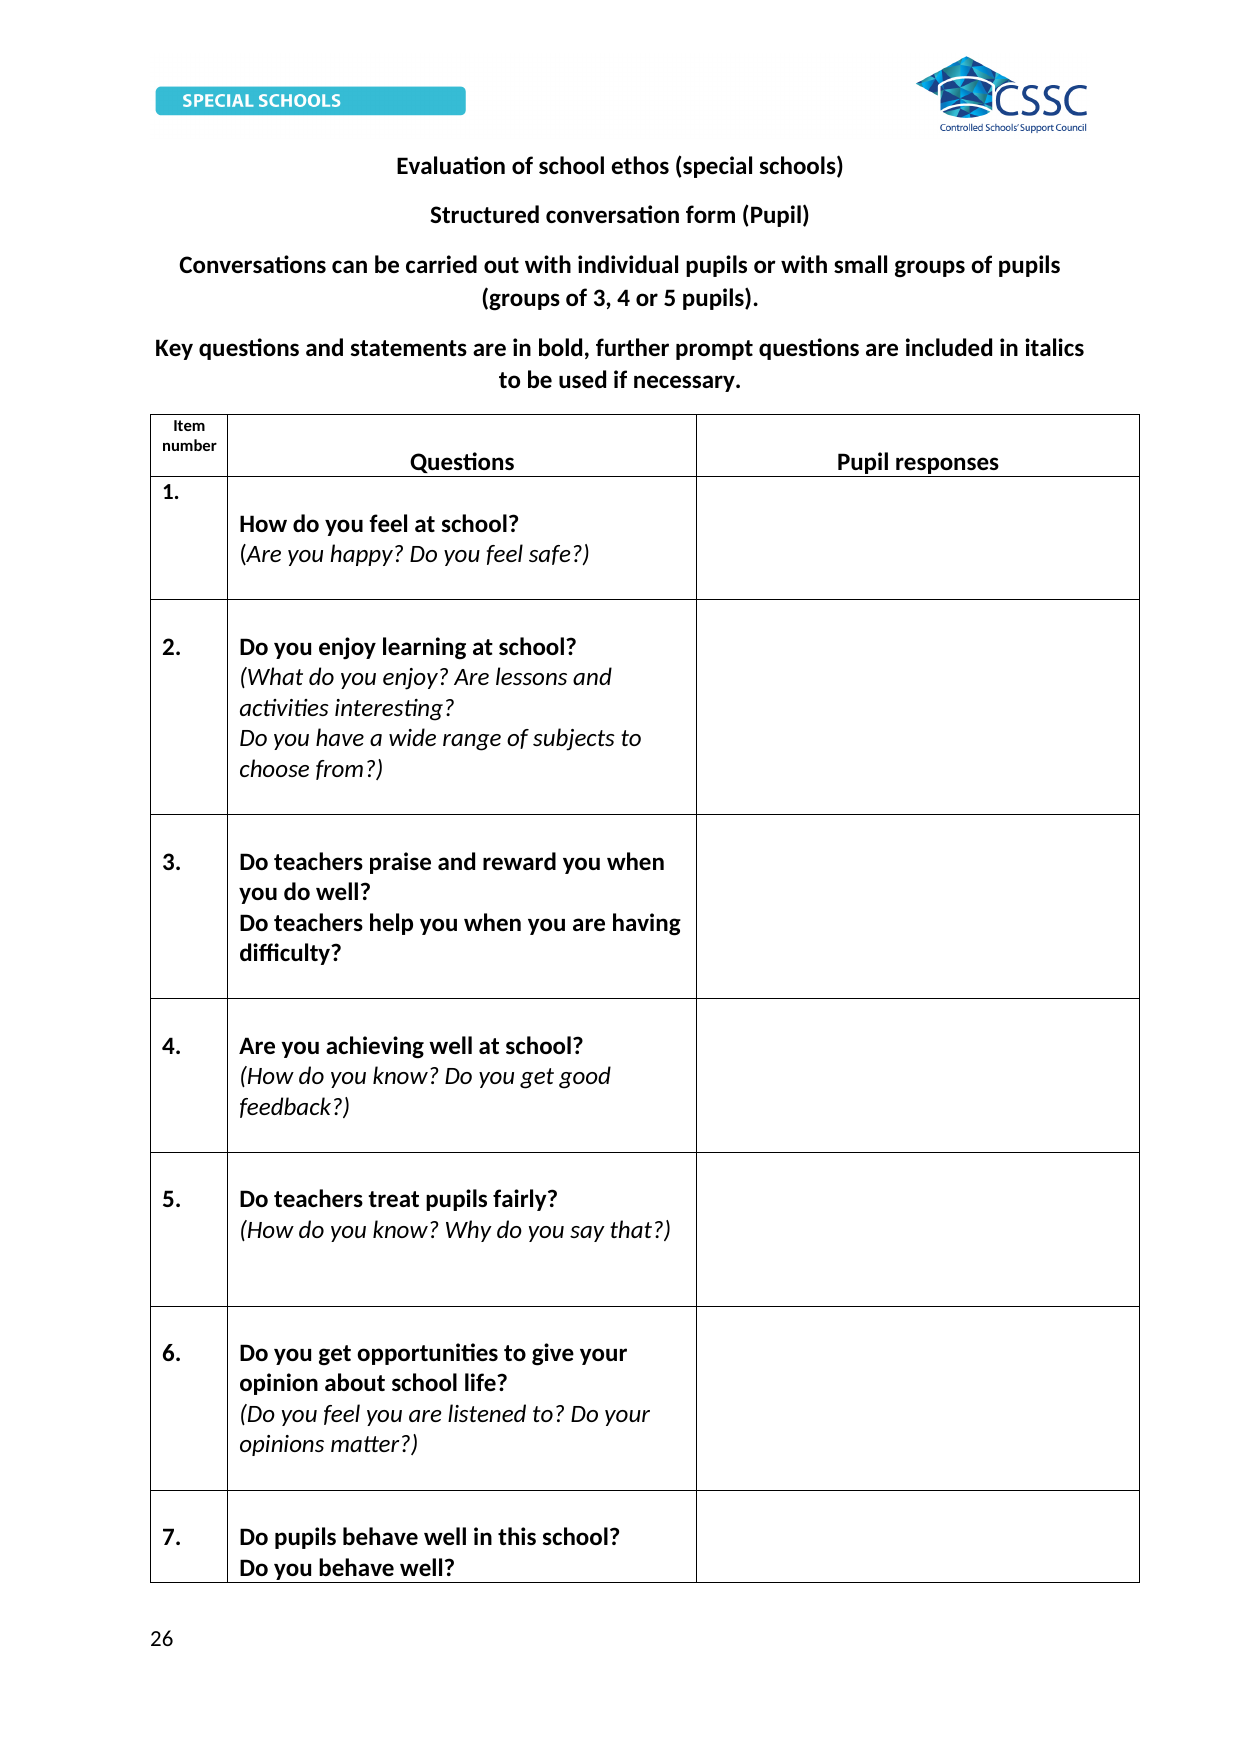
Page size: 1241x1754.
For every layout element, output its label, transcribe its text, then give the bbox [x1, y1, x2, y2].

table_cell Do you enjoy learning at school? (What do you enjoy? Are lessons and activities interesting? Do you have a wide range of subjects to choose from?) [228, 600, 696, 814]
table_cell How do you feel at school? (Are you happy? Do you feel safe?) [228, 477, 696, 599]
table_cell 6. [151, 1307, 227, 1490]
table_cell 1. [151, 477, 227, 599]
table_cell 2. [151, 600, 227, 814]
table_cell [697, 477, 1139, 599]
table_cell 3. [151, 815, 227, 998]
table_cell [697, 999, 1139, 1152]
table_cell 5. [151, 1153, 227, 1306]
table_header Pupil responses [697, 415, 1139, 476]
text Key questions and statements are in bold, further prompt questions are included in italics to be used if necessary. [150, 332, 1090, 395]
table_cell [697, 1307, 1139, 1490]
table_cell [228, 1491, 696, 1582]
text Conversations can be carried out with individual pupils or with small groups of pupils (groups of 3, 4 or 5 pupils). [150, 249, 1090, 313]
table_cell 7. [151, 1491, 227, 1582]
table_cell Are you achieving well at school? (How do you know? Do you get good feedback?) [228, 999, 696, 1152]
table_header Questions [228, 415, 696, 476]
table_cell [697, 1153, 1139, 1306]
table_cell Do you get opportunities to give your opinion about school life? (Do you feel you are listened to? Do your opinions matter?) [228, 1307, 696, 1490]
table_header Item number [151, 415, 227, 476]
text Evaluation of school ethos (special schools) [150, 150, 1090, 181]
table_cell 4. [151, 999, 227, 1152]
table_cell Do teachers praise and reward you when you do well? Do teachers help you when you are having difficulty? [228, 815, 696, 998]
table_cell [697, 600, 1139, 814]
table_cell Do teachers treat pupils fairly? (How do you know? Why do you say that?) [228, 1153, 696, 1306]
table_cell [697, 815, 1139, 998]
picture [150, 53, 1091, 139]
text Structured conversation form (Pupil) [150, 199, 1090, 230]
table_cell [697, 1491, 1139, 1582]
